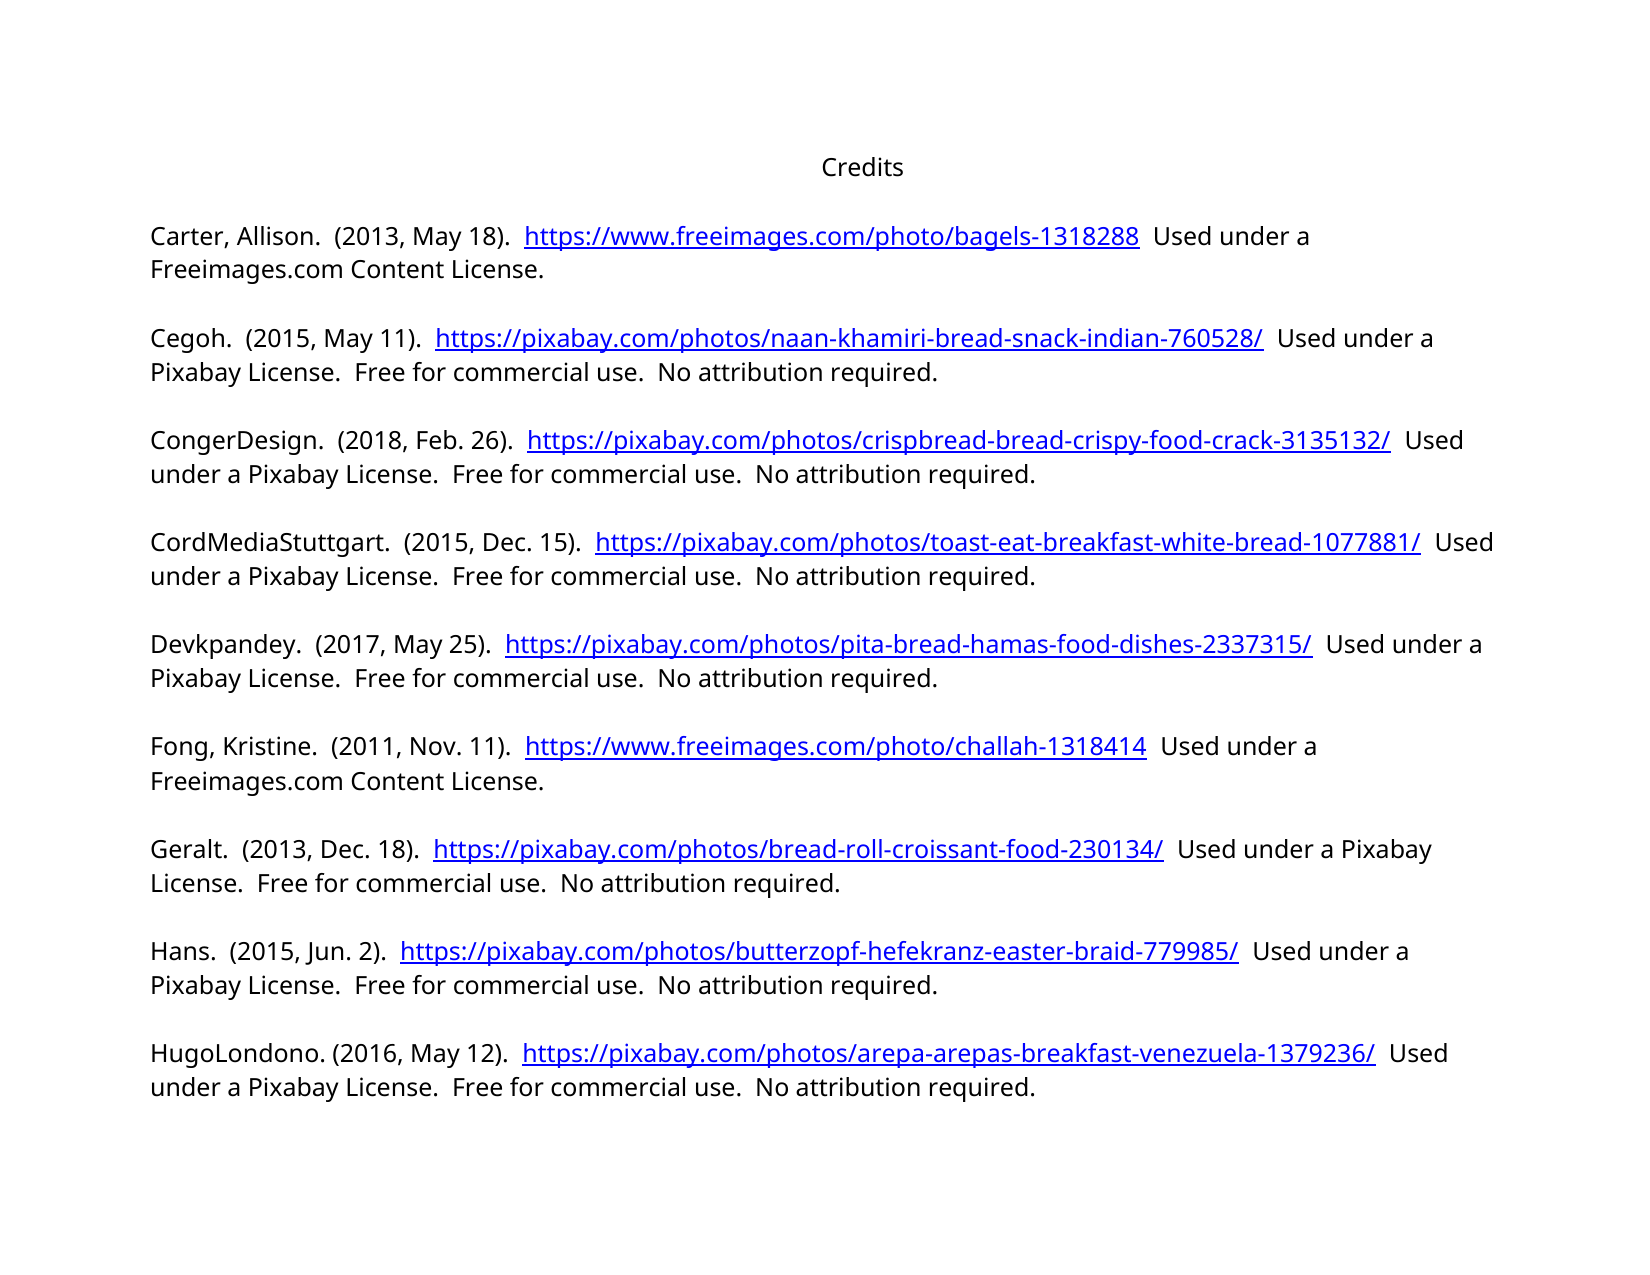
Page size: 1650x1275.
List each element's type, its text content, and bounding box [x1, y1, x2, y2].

text Cegoh. (2015, May 11). https://pixabay.com/photos/naan-khamiri-bread-snack-indian-760528/ Used under a Pixabay License. Free for commercial use. No attribution required. [150, 320, 1500, 388]
text Geralt. (2013, Dec. 18). https://pixabay.com/photos/bread-roll-croissant-food-230134/ Used under a Pixabay License. Free for commercial use. No attribution required. [150, 831, 1500, 899]
text CongerDesign. (2018, Feb. 26). https://pixabay.com/photos/crispbread-bread-crispy-food-crack-3135132/ Used under a Pixabay License. Free for commercial use. No attribution required. [150, 422, 1500, 491]
text Carter, Allison. (2013, May 18). https://www.freeimages.com/photo/bagels-1318288 Used under a Freeimages.com Content License. [150, 218, 1500, 286]
text Fong, Kristine. (2011, Nov. 11). https://www.freeimages.com/photo/challah-1318414 Used under a Freeimages.com Content License. [150, 729, 1500, 797]
text Devkpandey. (2017, May 25). https://pixabay.com/photos/pita-bread-hamas-food-dishes-2337315/ Used under a Pixabay License. Free for commercial use. No attribution required. [150, 627, 1500, 695]
text HugoLondono. (2016, May 12). https://pixabay.com/photos/arepa-arepas-breakfast-venezuela-1379236/ Used under a Pixabay License. Free for commercial use. No attribution required. [150, 1036, 1500, 1104]
text Credits [150, 150, 1500, 184]
text CordMediaStuttgart. (2015, Dec. 15). https://pixabay.com/photos/toast-eat-breakfast-white-bread-1077881/ Used under a Pixabay License. Free for commercial use. No attribution required. [150, 525, 1500, 593]
text Hans. (2015, Jun. 2). https://pixabay.com/photos/butterzopf-hefekranz-easter-braid-779985/ Used under a Pixabay License. Free for commercial use. No attribution required. [150, 933, 1500, 1002]
